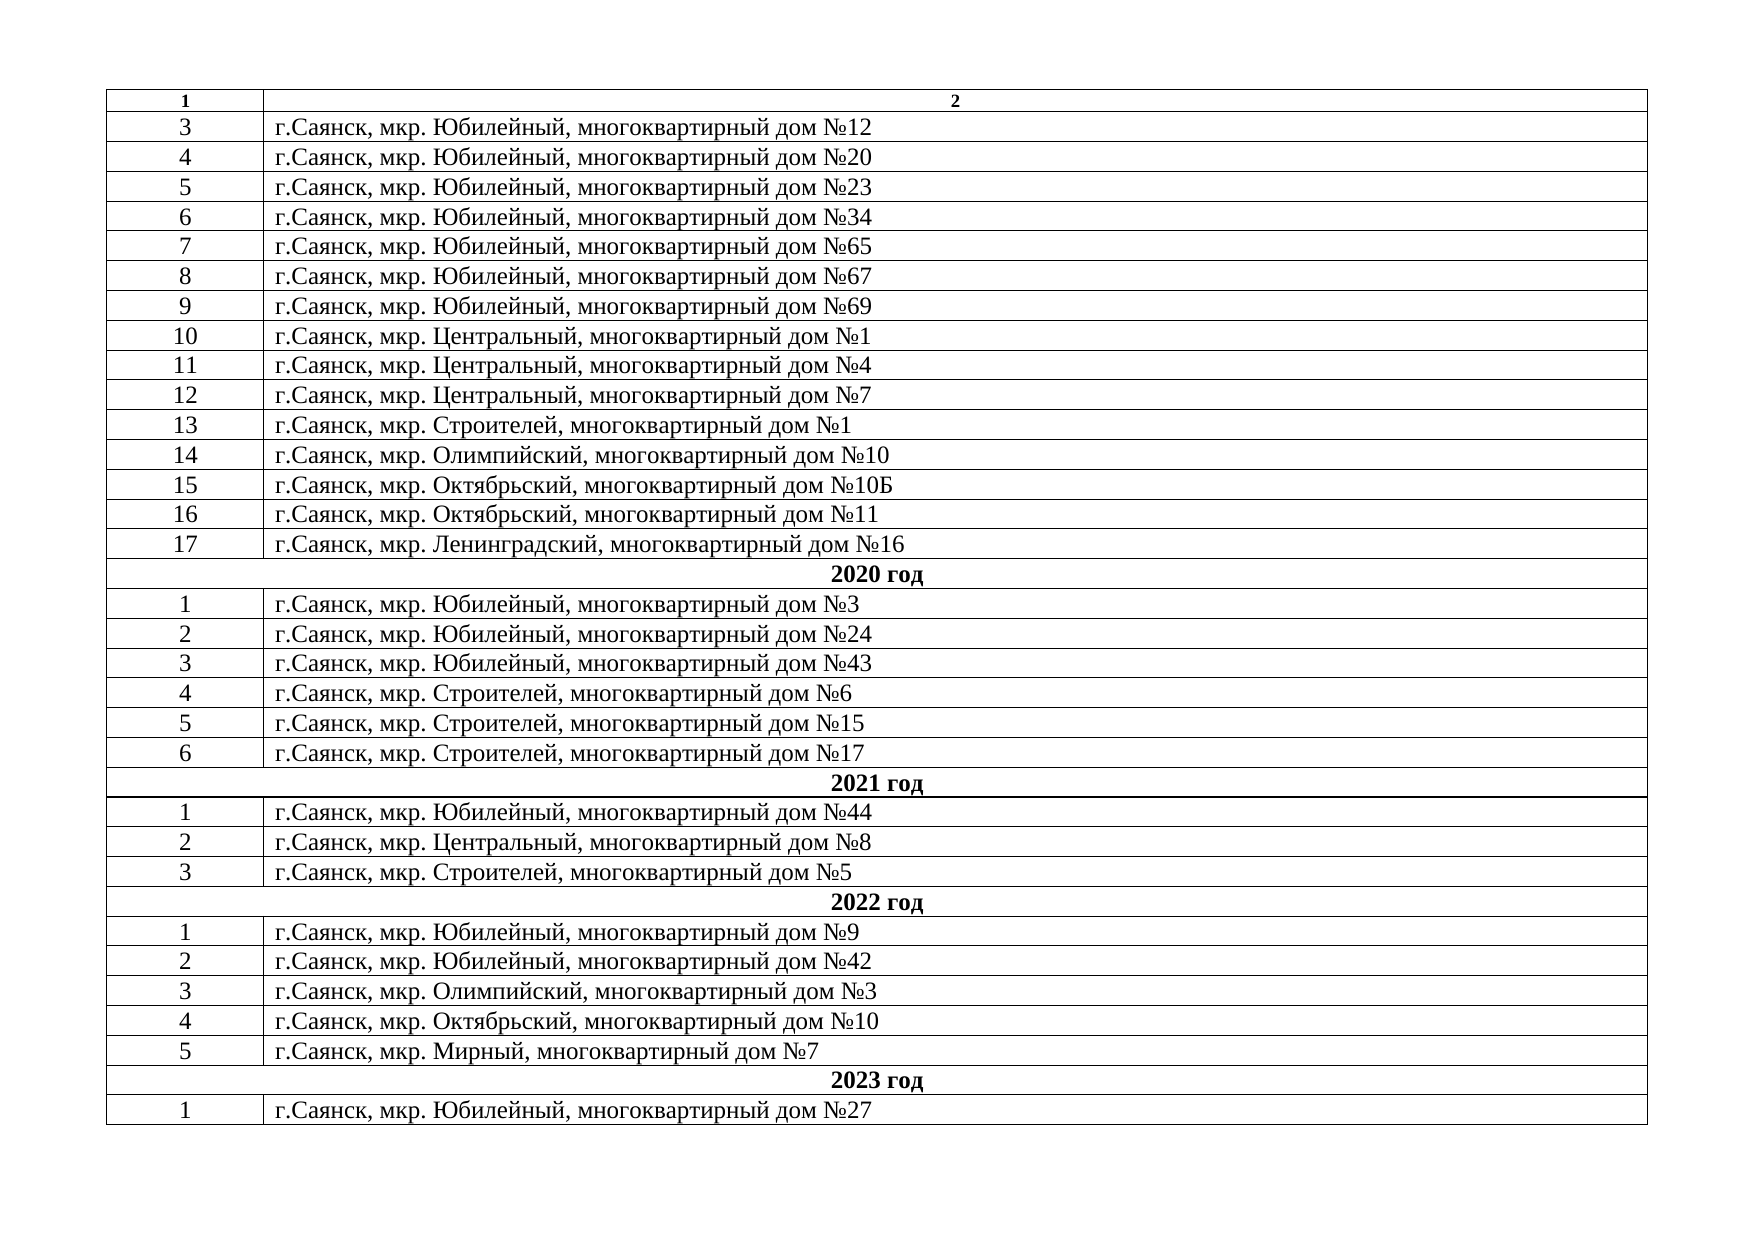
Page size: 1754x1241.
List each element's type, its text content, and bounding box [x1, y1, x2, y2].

table_cell 2022 год [107, 887, 1647, 916]
table_cell г.Саянск, мкр. Строителей, многоквартирный дом №15 [264, 708, 1647, 737]
table_cell 3 [107, 649, 263, 677]
table_cell 2 [264, 90, 1647, 111]
table_cell 11 [107, 351, 263, 379]
table_cell 2 [107, 827, 263, 856]
table_cell г.Саянск, мкр. Олимпийский, многоквартирный дом №10 [264, 440, 1647, 469]
table_cell 5 [107, 1036, 263, 1064]
table_cell г.Саянск, мкр. Юбилейный, многоквартирный дом №65 [264, 231, 1647, 260]
table_cell 3 [107, 857, 263, 886]
table_cell 7 [107, 231, 263, 260]
table_cell г.Саянск, мкр. Юбилейный, многоквартирный дом №27 [264, 1095, 1647, 1124]
table_cell 13 [107, 410, 263, 439]
table_cell 15 [107, 470, 263, 498]
table_cell 1 [107, 917, 263, 945]
table_cell г.Саянск, мкр. Центральный, многоквартирный дом №4 [264, 351, 1647, 379]
table_cell г.Саянск, мкр. Юбилейный, многоквартирный дом №23 [264, 172, 1647, 201]
table_cell 4 [107, 1006, 263, 1035]
table_cell 6 [107, 202, 263, 230]
table_cell 1 [107, 589, 263, 618]
table_cell 17 [107, 529, 263, 558]
table_cell 2021 год [107, 768, 1647, 796]
table_cell г.Саянск, мкр. Центральный, многоквартирный дом №8 [264, 827, 1647, 856]
table_cell г.Саянск, мкр. Строителей, многоквартирный дом №17 [264, 738, 1647, 767]
table_cell г.Саянск, мкр. Юбилейный, многоквартирный дом №12 [264, 112, 1647, 141]
table_cell 14 [107, 440, 263, 469]
table_cell г.Саянск, мкр. Октябрьский, многоквартирный дом №10 [264, 1006, 1647, 1035]
table_cell г.Саянск, мкр. Юбилейный, многоквартирный дом №9 [264, 917, 1647, 945]
table_cell г.Саянск, мкр. Строителей, многоквартирный дом №5 [264, 857, 1647, 886]
table_cell г.Саянск, мкр. Центральный, многоквартирный дом №7 [264, 380, 1647, 409]
table_cell г.Саянск, мкр. Олимпийский, многоквартирный дом №3 [264, 976, 1647, 1005]
table_cell г.Саянск, мкр. Юбилейный, многоквартирный дом №43 [264, 649, 1647, 677]
table_cell 8 [107, 261, 263, 290]
table_cell г.Саянск, мкр. Юбилейный, многоквартирный дом №24 [264, 619, 1647, 647]
table_cell г.Саянск, мкр. Строителей, многоквартирный дом №6 [264, 678, 1647, 707]
table_cell г.Саянск, мкр. Строителей, многоквартирный дом №1 [264, 410, 1647, 439]
table_cell 3 [107, 112, 263, 141]
table_cell г.Саянск, мкр. Юбилейный, многоквартирный дом №3 [264, 589, 1647, 618]
table_cell г.Саянск, мкр. Центральный, многоквартирный дом №1 [264, 321, 1647, 349]
table_cell 12 [107, 380, 263, 409]
table_cell 9 [107, 291, 263, 320]
table_cell г.Саянск, мкр. Мирный, многоквартирный дом №7 [264, 1036, 1647, 1064]
table_cell г.Саянск, мкр. Юбилейный, многоквартирный дом №69 [264, 291, 1647, 320]
table_cell 1 [107, 90, 263, 111]
table_cell 10 [107, 321, 263, 349]
table_cell 3 [107, 976, 263, 1005]
table_cell 4 [107, 142, 263, 171]
table_cell 1 [107, 1095, 263, 1124]
table_cell 2023 год [107, 1066, 1647, 1094]
table_cell г.Саянск, мкр. Юбилейный, многоквартирный дом №42 [264, 946, 1647, 975]
table_cell г.Саянск, мкр. Юбилейный, многоквартирный дом №44 [264, 798, 1647, 826]
table_cell 2020 год [107, 559, 1647, 588]
table_cell г.Саянск, мкр. Октябрьский, многоквартирный дом №11 [264, 500, 1647, 528]
table_cell 6 [107, 738, 263, 767]
table_cell 1 [107, 798, 263, 826]
table_cell 4 [107, 678, 263, 707]
table_cell г.Саянск, мкр. Юбилейный, многоквартирный дом №67 [264, 261, 1647, 290]
table_cell г.Саянск, мкр. Юбилейный, многоквартирный дом №34 [264, 202, 1647, 230]
table_cell г.Саянск, мкр. Ленинградский, многоквартирный дом №16 [264, 529, 1647, 558]
table_cell 5 [107, 172, 263, 201]
table_cell г.Саянск, мкр. Октябрьский, многоквартирный дом №10Б [264, 470, 1647, 498]
table_cell 16 [107, 500, 263, 528]
table_cell 2 [107, 946, 263, 975]
table_cell 2 [107, 619, 263, 647]
table_cell г.Саянск, мкр. Юбилейный, многоквартирный дом №20 [264, 142, 1647, 171]
table_cell 5 [107, 708, 263, 737]
